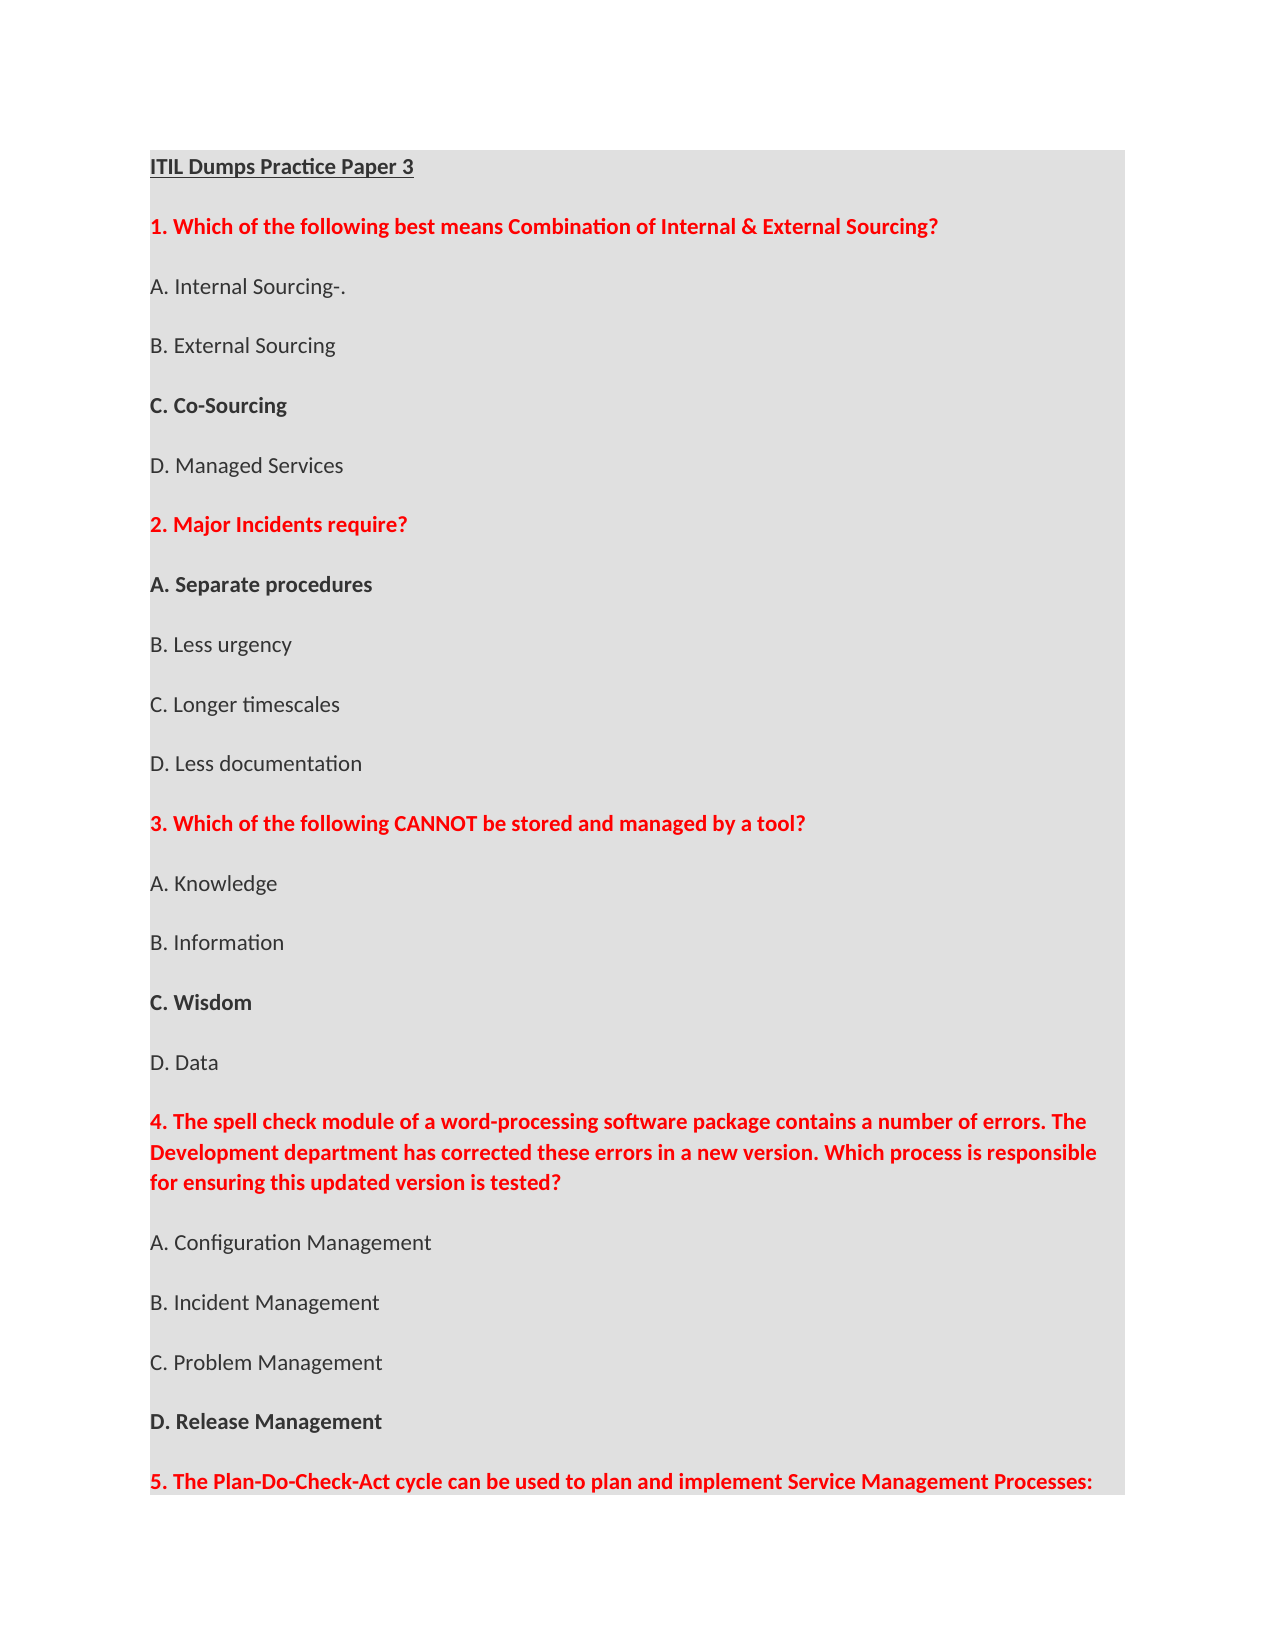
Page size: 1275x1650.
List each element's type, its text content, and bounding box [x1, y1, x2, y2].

text D. Less documentation [150, 747, 1125, 777]
text C. Wisdom [150, 986, 1125, 1016]
text D. Data [150, 1045, 1125, 1076]
text C. Longer timescales [150, 687, 1125, 718]
text C. Co-Sourcing [150, 389, 1125, 419]
text A. Configuration Management [150, 1226, 1125, 1256]
text A. Knowledge [150, 866, 1125, 897]
text B. Less urgency [150, 627, 1125, 658]
text D. Managed Services [150, 448, 1125, 479]
text 4. The spell check module of a word-processing software package contains a number of errors. The Development department has corrected these errors in a new version. Which process is responsible for ensuring this updated version is tested? [150, 1105, 1125, 1197]
text B. Incident Management [150, 1285, 1125, 1316]
text 1. Which of the following best means Combination of Internal & External Sourcing? [150, 210, 1125, 240]
text A. Separate procedures [150, 568, 1125, 598]
text D. Release Management [150, 1405, 1125, 1435]
text B. Information [150, 926, 1125, 956]
text C. Problem Management [150, 1345, 1125, 1376]
text ITIL Dumps Practice Paper 3 [150, 150, 1125, 181]
text 2. Major Incidents require? [150, 508, 1125, 539]
text A. Internal Sourcing-. [150, 269, 1125, 300]
text 3. Which of the following CANNOT be stored and managed by a tool? [150, 807, 1125, 837]
text 5. The Plan-Do-Check-Act cycle can be used to plan and implement Service Management Processes: [150, 1464, 1125, 1495]
text B. External Sourcing [150, 329, 1125, 359]
